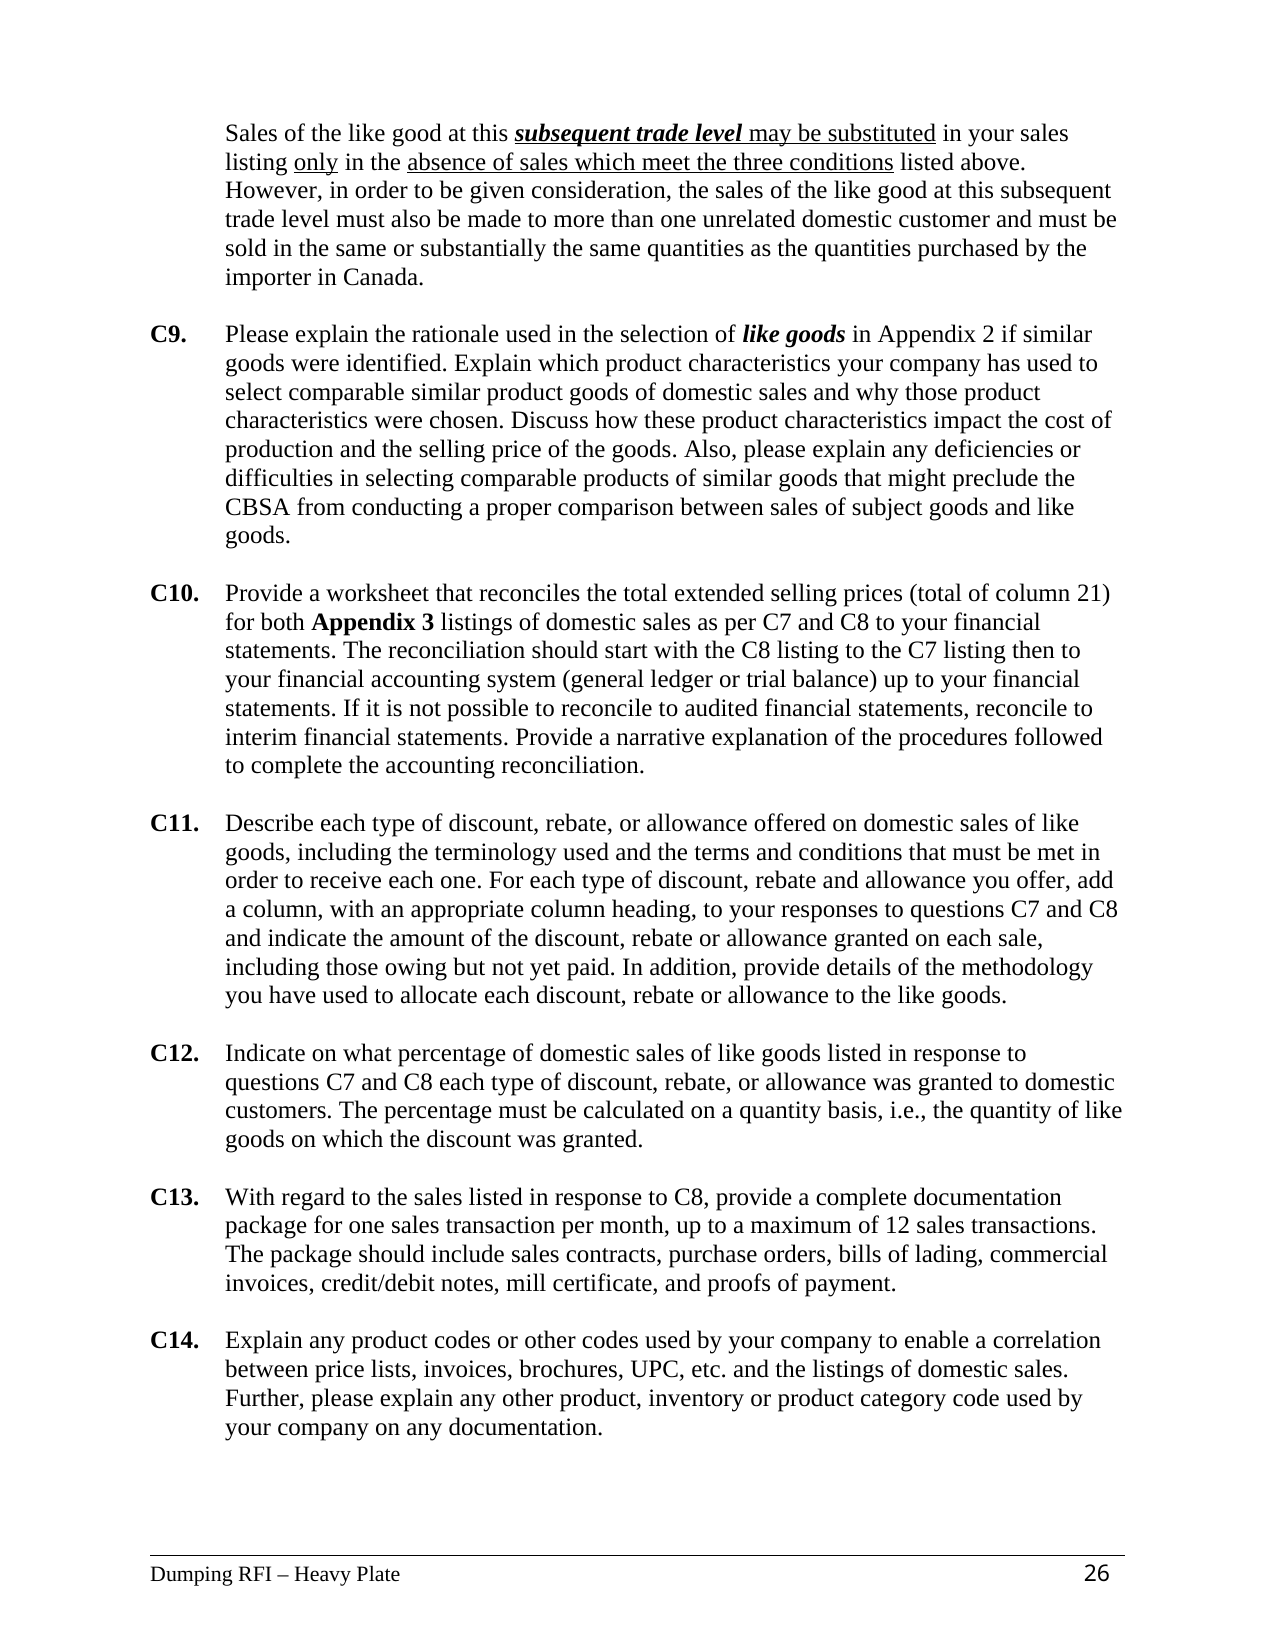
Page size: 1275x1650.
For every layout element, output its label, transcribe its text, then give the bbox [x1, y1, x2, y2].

text C13. With regard to the sales listed in response to C8, provide a complete documentation package for one sales transaction per month, up to a maximum of 12 sales transactions. The package should include sales contracts, purchase orders, bills of lading, commercial invoices, credit/debit notes, mill certificate, and proofs of payment. [150, 1182, 1125, 1297]
text C14. Explain any product codes or other codes used by your company to enable a correlation between price lists, invoices, brochures, UPC, etc. and the listings of domestic sales. Further, please explain any other product, inventory or product category code used by your company on any documentation. [150, 1326, 1125, 1441]
text C9. Please explain the rationale used in the selection of like goods in Appendix 2 if similar goods were identified. Explain which product characteristics your company has used to select comparable similar product goods of domestic sales and why those product characteristics were chosen. Discuss how these product characteristics impact the cost of production and the selling price of the goods. Also, please explain any deficiencies or difficulties in selecting comparable products of similar goods that might preclude the CBSA from conducting a proper comparison between sales of subject goods and like goods. [150, 319, 1125, 549]
text C12. Indicate on what percentage of domestic sales of like goods listed in response to questions C7 and C8 each type of discount, rebate, or allowance was granted to domestic customers. The percentage must be calculated on a quantity basis, i.e., the quantity of like goods on which the discount was granted. [150, 1038, 1125, 1153]
text Sales of the like good at this subsequent trade level may be substituted in your sales listing only in the absence of sales which meet the three conditions listed above. However, in order to be given consideration, the sales of the like good at this subsequent trade level must also be made to more than one unrelated domestic customer and must be sold in the same or substantially the same quantities as the quantities purchased by the importer in Canada. [150, 118, 1125, 291]
text C11. Describe each type of discount, rebate, or allowance offered on domestic sales of like goods, including the terminology used and the terms and conditions that must be met in order to receive each one. For each type of discount, rebate and allowance you offer, add a column, with an appropriate column heading, to your responses to questions C7 and C8 and indicate the amount of the discount, rebate or allowance granted on each sale, including those owing but not yet paid. In addition, provide details of the methodology you have used to allocate each discount, rebate or allowance to the like goods. [150, 808, 1125, 1009]
text C10. Provide a worksheet that reconciles the total extended selling prices (total of column 21) for both Appendix 3 listings of domestic sales as per C7 and C8 to your financial statements. The reconciliation should start with the C8 listing to the C7 listing then to your financial accounting system (general ledger or trial balance) up to your financial statements. If it is not possible to reconcile to audited financial statements, reconcile to interim financial statements. Provide a narrative explanation of the procedures followed to complete the accounting reconciliation. [150, 578, 1125, 779]
